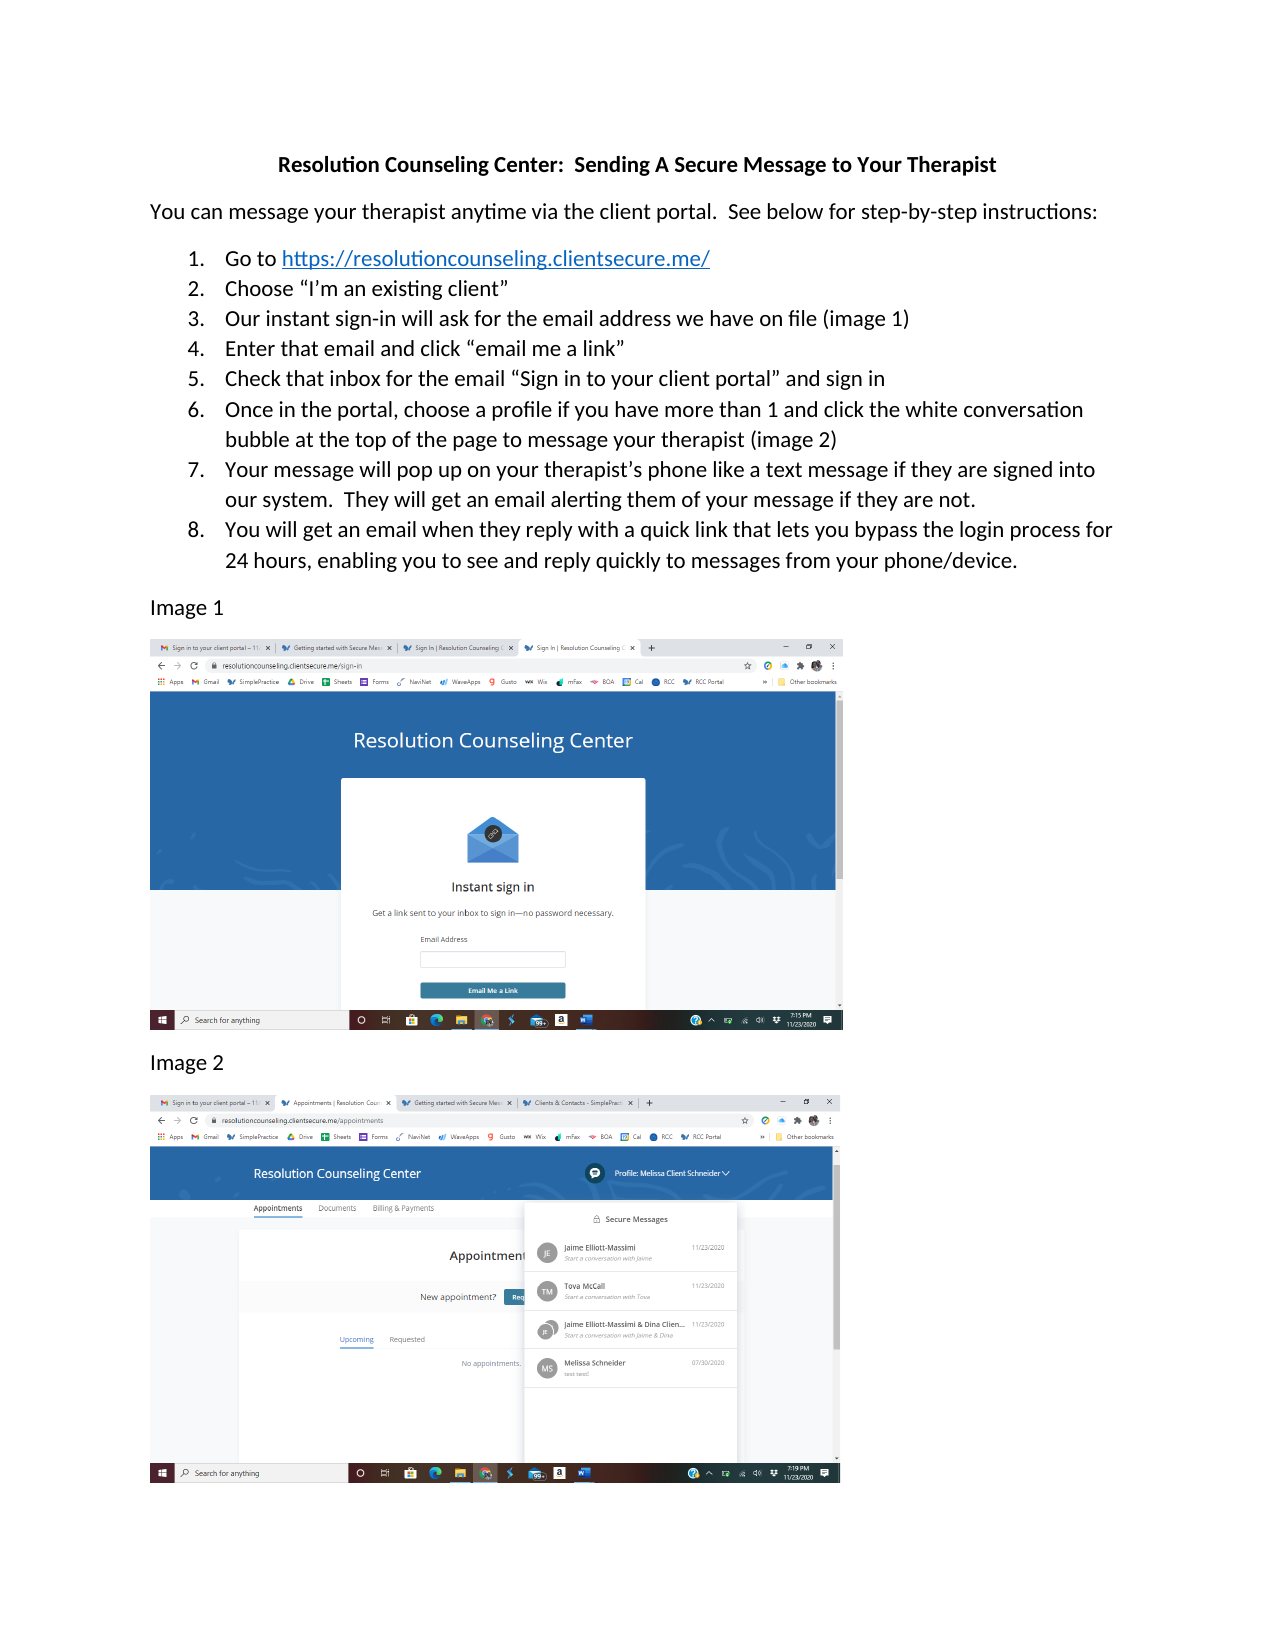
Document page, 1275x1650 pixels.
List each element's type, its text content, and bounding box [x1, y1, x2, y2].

picture [150, 639, 843, 1030]
list Your message will pop up on your therapist’s phone like a text message if they are signed into our system. They will get an email alerting them of your message if they are not. [187, 455, 1125, 513]
text You can message your therapist anytime via the client portal. See below for step-by-step instructions: [150, 197, 1125, 225]
list Go to https://resolutioncounseling.clientsecure.me/ [187, 244, 1125, 272]
list You will get an email when they reply with a quick link that lets you bypass the login process for 24 hours, enabling you to see and reply quickly to messages from your phone/device. [187, 516, 1125, 574]
text Resolution Counseling Center: Sending A Secure Message to Your Therapist [150, 150, 1125, 178]
text Image 1 [150, 593, 1125, 621]
list Once in the portal, choose a profile if you have more than 1 and click the white conversation bubble at the top of the page to message your therapist (image 2) [187, 395, 1125, 453]
list Our instant sign-in will ask for the email address we have on file (image 1) [187, 304, 1125, 332]
list Choose “I’m an existing client” [187, 274, 1125, 302]
picture [150, 1095, 841, 1483]
list Check that inbox for the email “Sign in to your client portal” and sign in [187, 364, 1125, 393]
text Image 2 [150, 1048, 1125, 1076]
list Enter that email and click “email me a link” [187, 334, 1125, 362]
